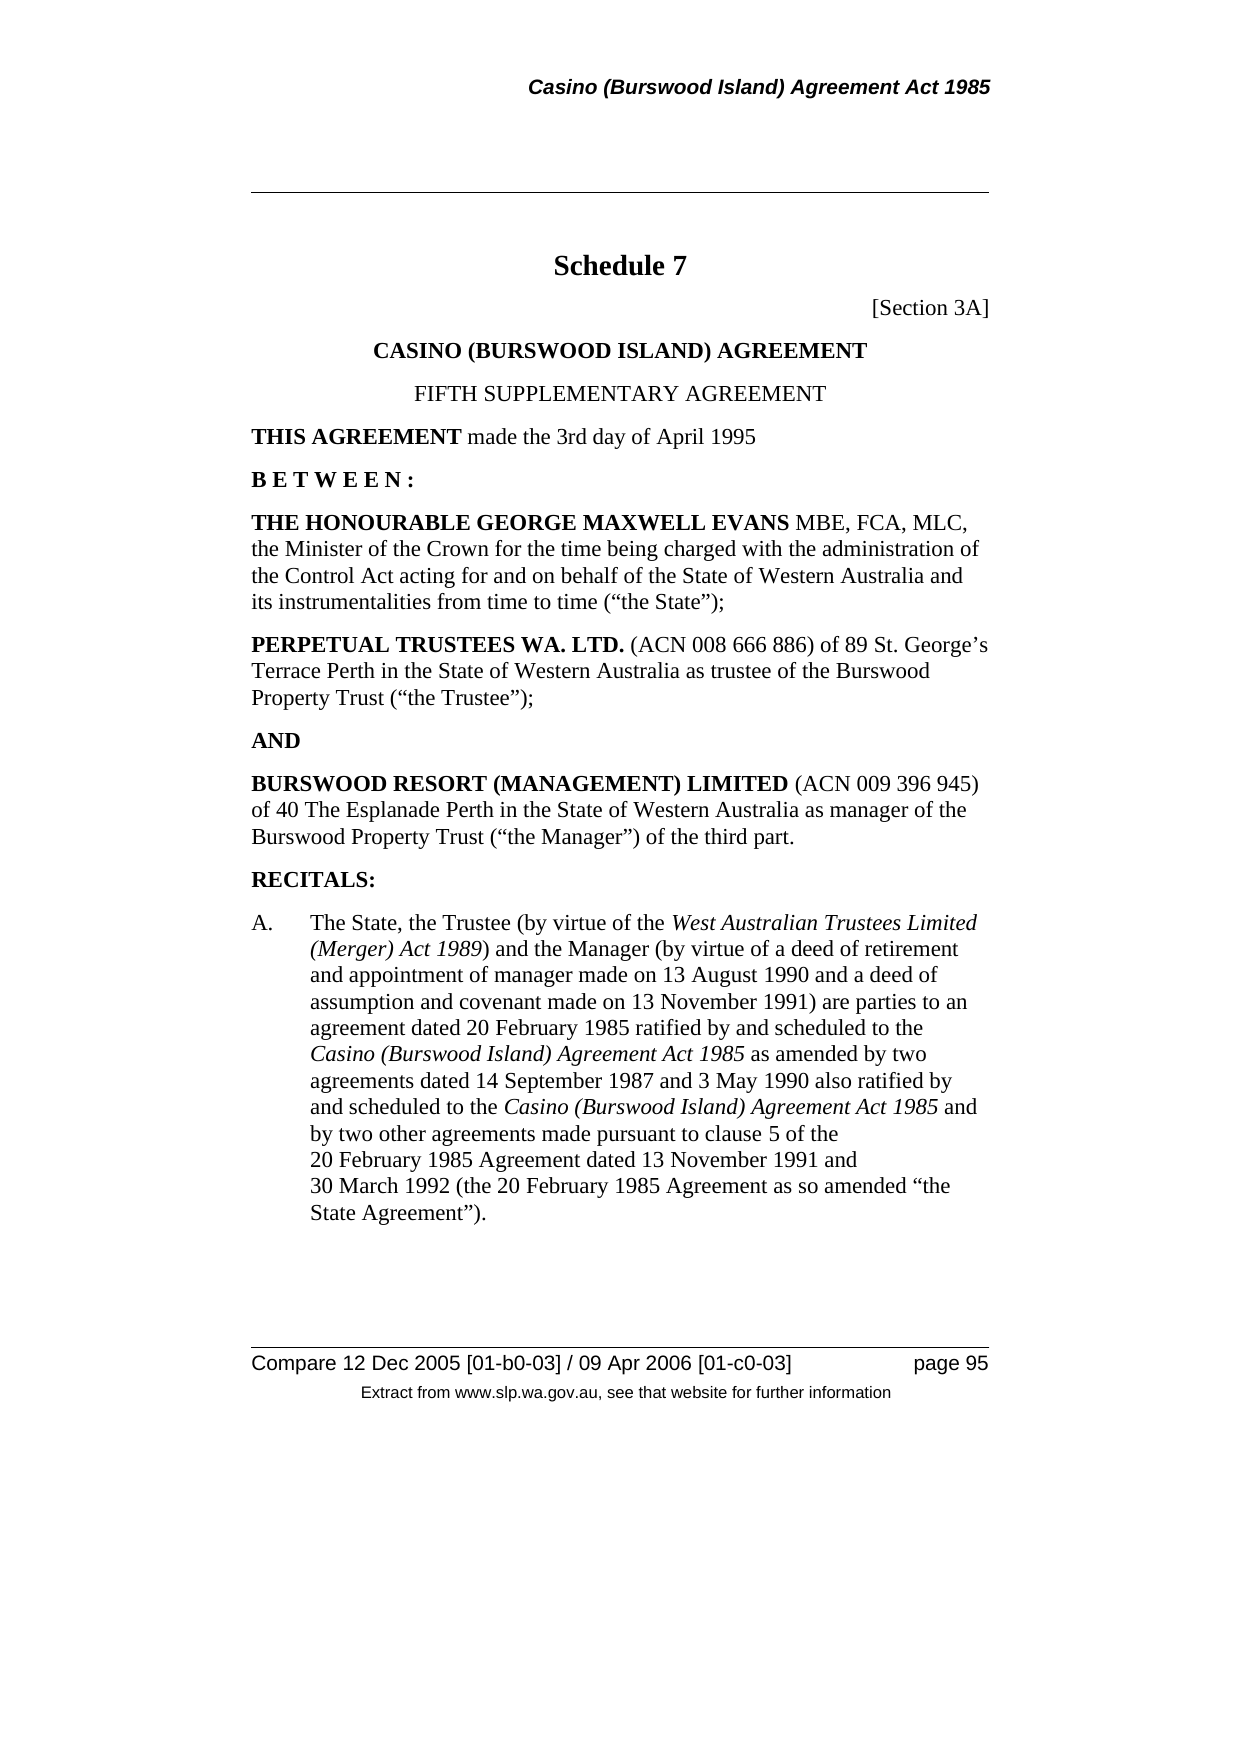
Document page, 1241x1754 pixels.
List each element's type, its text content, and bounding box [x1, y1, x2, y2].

text B E T W E E N : [251, 466, 989, 492]
text AND [251, 727, 989, 753]
text THE HONOURABLE GEORGE MAXWELL EVANS MBE, FCA, MLC, the Minister of the Crown for the time being charged with the administration of the Control Act acting for and on behalf of the State of Western Australia and its instrumentalities from time to time (“the State”); [251, 509, 989, 614]
text RECITALS: [251, 866, 989, 892]
text [Section 3A] [251, 294, 989, 320]
text PERPETUAL TRUSTEES WA. LTD. (ACN 008 666 886) of 89 St. George’s Terrace Perth in the State of Western Australia as trustee of the Burswood Property Trust (“the Trustee”); [251, 631, 989, 710]
text CASINO (BURSWOOD ISLAND) AGREEMENT [251, 337, 989, 363]
text THIS AGREEMENT made the 3rd day of April 1995 [251, 423, 989, 449]
text A. The State, the Trustee (by virtue of the West Australian Trustees Limited (Merger) Act 1989) and the Manager (by virtue of a deed of retirement and appointment of manager made on 13 August 1990 and a deed of assumption and covenant made on 13 November 1991) are parties to an agreement dated 20 February 1985 ratified by and scheduled to the Casino (Burswood Island) Agreement Act 1985 as amended by two agreements dated 14 September 1987 and 3 May 1990 also ratified by and scheduled to the Casino (Burswood Island) Agreement Act 1985 and by two other agreements made pursuant to clause 5 of the 20 February 1985 Agreement dated 13 November 1991 and 30 March 1992 (the 20 February 1985 Agreement as so amended “the State Agreement”). [251, 909, 989, 1225]
text FIFTH SUPPLEMENTARY AGREEMENT [251, 380, 989, 406]
text BURSWOOD RESORT (MANAGEMENT) LIMITED (ACN 009 396 945) of 40 The Esplanade Perth in the State of Western Australia as manager of the Burswood Property Trust (“the Manager”) of the third part. [251, 770, 989, 849]
subtitle Schedule 7 [251, 248, 989, 282]
